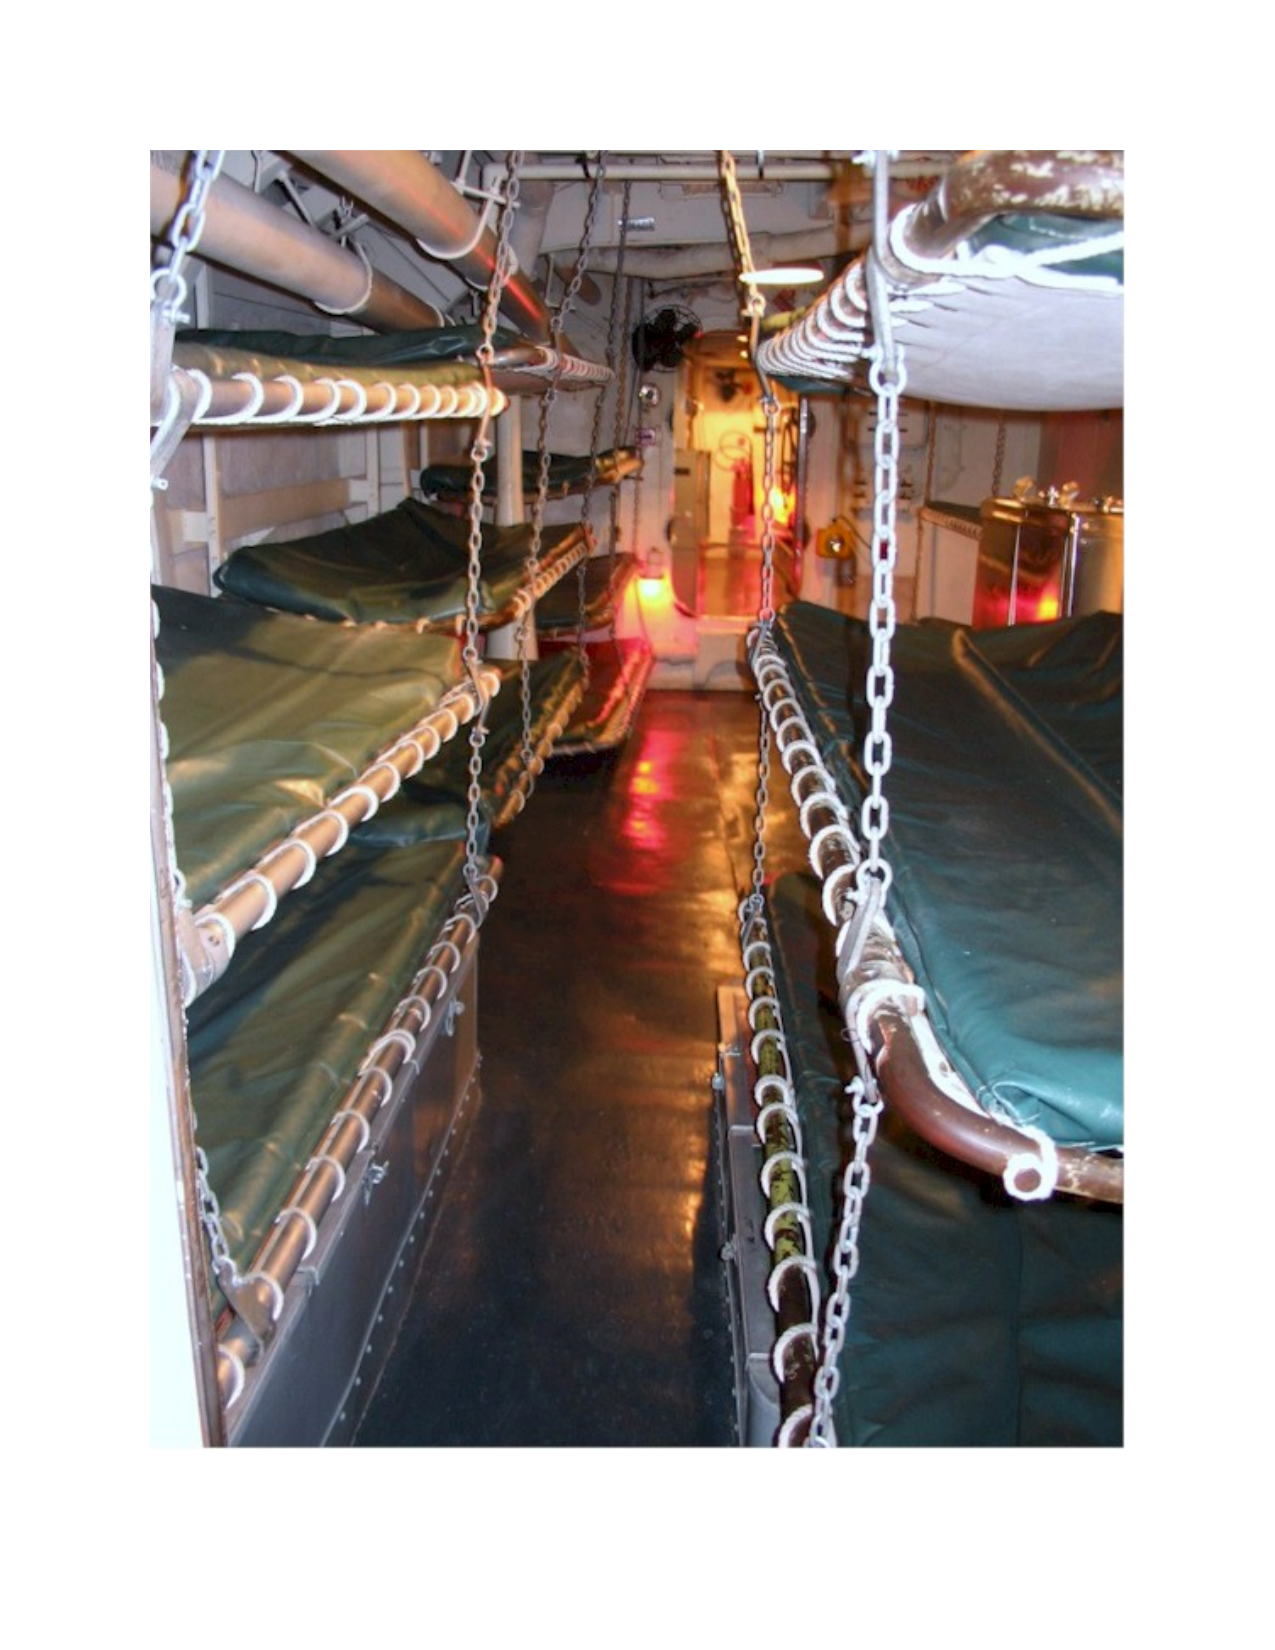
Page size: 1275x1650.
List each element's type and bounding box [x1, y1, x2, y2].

picture [150, 150, 1125, 1450]
